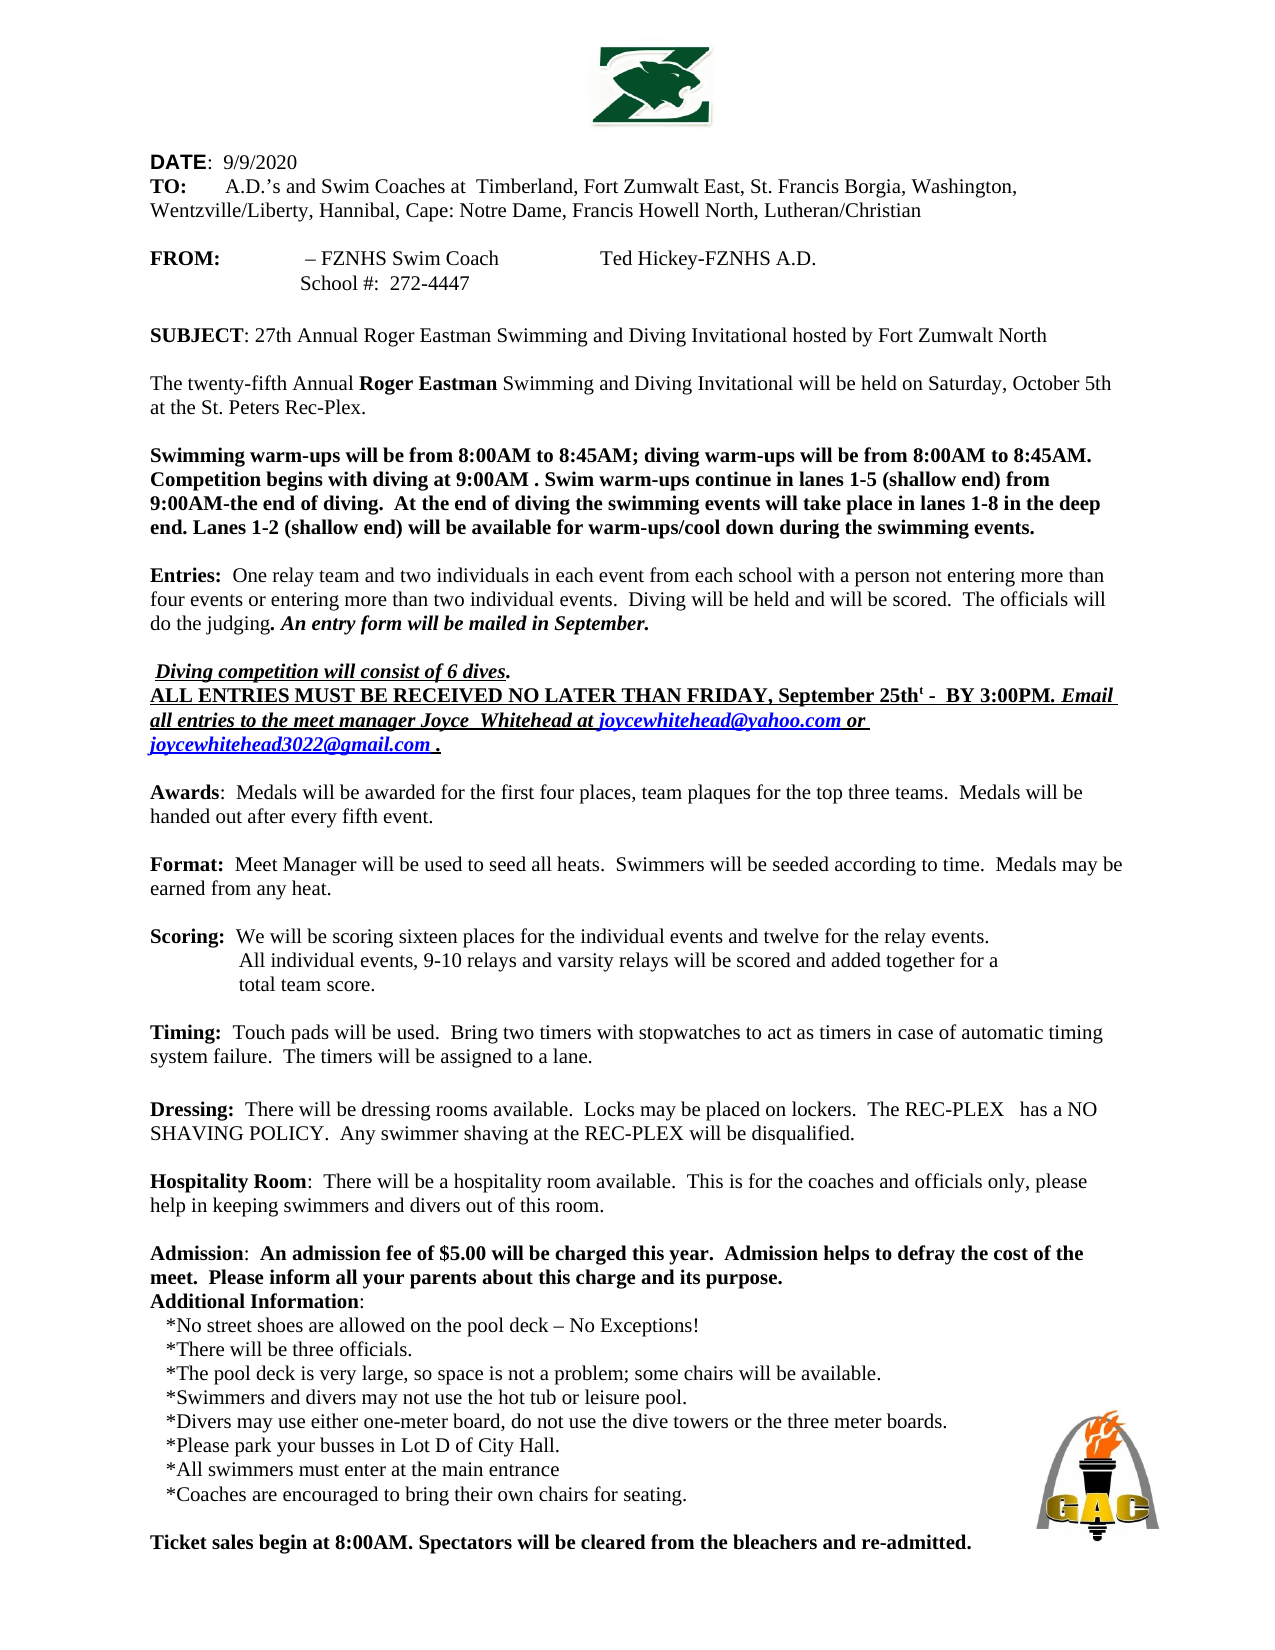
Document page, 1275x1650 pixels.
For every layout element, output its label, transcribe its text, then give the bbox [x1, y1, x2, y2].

text *Swimmers and divers may not use the hot tub or leisure pool. [150, 1385, 1125, 1409]
text TO: A.D.’s and Swim Coaches at Timberland, Fort Zumwalt East, St. Francis Borgia, Washington, Wentzville/Liberty, Hannibal, Cape: Notre Dame, Francis Howell North, Lutheran/Christian [150, 174, 1125, 222]
text *No street shoes are allowed on the pool deck – No Exceptions! [150, 1313, 1125, 1337]
text total team score. [150, 972, 1125, 996]
text All individual events, 9-10 relays and varsity relays will be scored and added together for a [150, 948, 1125, 972]
text DATE: 9/9/2020 [150, 150, 1125, 174]
text *Coaches are encouraged to bring their own chairs for seating. [150, 1481, 1023, 1506]
text Ticket sales begin at 8:00AM. Spectators will be cleared from the bleachers and re-admitted. [150, 1529, 1125, 1554]
text SUBJECT: 27th Annual Roger Eastman Swimming and Diving Invitational hosted by Fort Zumwalt North [150, 322, 1125, 347]
picture [587, 32, 717, 138]
text School #: 272-4447 [150, 270, 1125, 294]
text Additional Information: [150, 1289, 1125, 1313]
text *There will be three officials. [150, 1337, 1125, 1361]
text *All swimmers must enter at the main entrance [150, 1457, 1023, 1481]
text Hospitality Room: There will be a hospitality room available. This is for the coaches and officials only, please help in keeping swimmers and divers out of this room. [150, 1169, 1125, 1217]
text Entries: One relay team and two individuals in each event from each school with a person not entering more than four events or entering more than two individual events. Diving will be held and will be scored. The officials will do the judging. An entry form will be mailed in September. [150, 563, 1125, 635]
text The twenty-fifth Annual Roger Eastman Swimming and Diving Invitational will be held on Saturday, October 5th at the St. Peters Rec-Plex. [150, 371, 1125, 419]
picture [1023, 1410, 1170, 1546]
text Format: Meet Manager will be used to seed all heats. Swimmers will be seeded according to time. Medals may be earned from any heat. [150, 852, 1125, 900]
text Timing: Touch pads will be used. Bring two timers with stopwatches to act as timers in case of automatic timing system failure. The timers will be assigned to a lane. [150, 1020, 1125, 1068]
text *The pool deck is very large, so space is not a problem; some chairs will be available. [150, 1361, 1125, 1385]
text Diving competition will consist of 6 dives. [150, 659, 1125, 683]
text Swimming warm-ups will be from 8:00AM to 8:45AM; diving warm-ups will be from 8:00AM to 8:45AM. Competition begins with diving at 9:00AM . Swim warm-ups continue in lanes 1-5 (shallow end) from 9:00AM-the end of diving. At the end of diving the swimming events will take place in lanes 1-8 in the deep end. Lanes 1-2 (shallow end) will be available for warm-ups/cool down during the swimming events. [150, 443, 1125, 539]
text Scoring: We will be scoring sixteen places for the individual events and twelve for the relay events. [150, 924, 1125, 948]
text *Divers may use either one-meter board, do not use the dive towers or the three meter boards. [150, 1409, 1125, 1433]
text FROM: – FZNHS Swim Coach Ted Hickey-FZNHS A.D. [150, 246, 1125, 270]
text Awards: Medals will be awarded for the first four places, team plaques for the top three teams. Medals will be handed out after every fifth event. [150, 780, 1125, 828]
text Admission: An admission fee of $5.00 will be charged this year. Admission helps to defray the cost of the meet. Please inform all your parents about this charge and its purpose. [150, 1241, 1125, 1289]
text *Please park your busses in Lot D of City Hall. [150, 1433, 1023, 1457]
text ALL ENTRIES MUST BE RECEIVED NO LATER THAN FRIDAY, September 25tht - BY 3:00PM. Email all entries to the meet manager Joyce Whitehead at joycewhitehead@yahoo.com or joycewhitehead3022@gmail.com . [150, 683, 1125, 756]
text Dressing: There will be dressing rooms available. Locks may be placed on lockers. The REC-PLEX has a NO SHAVING POLICY. Any swimmer shaving at the REC-PLEX will be disqualified. [150, 1096, 1125, 1144]
